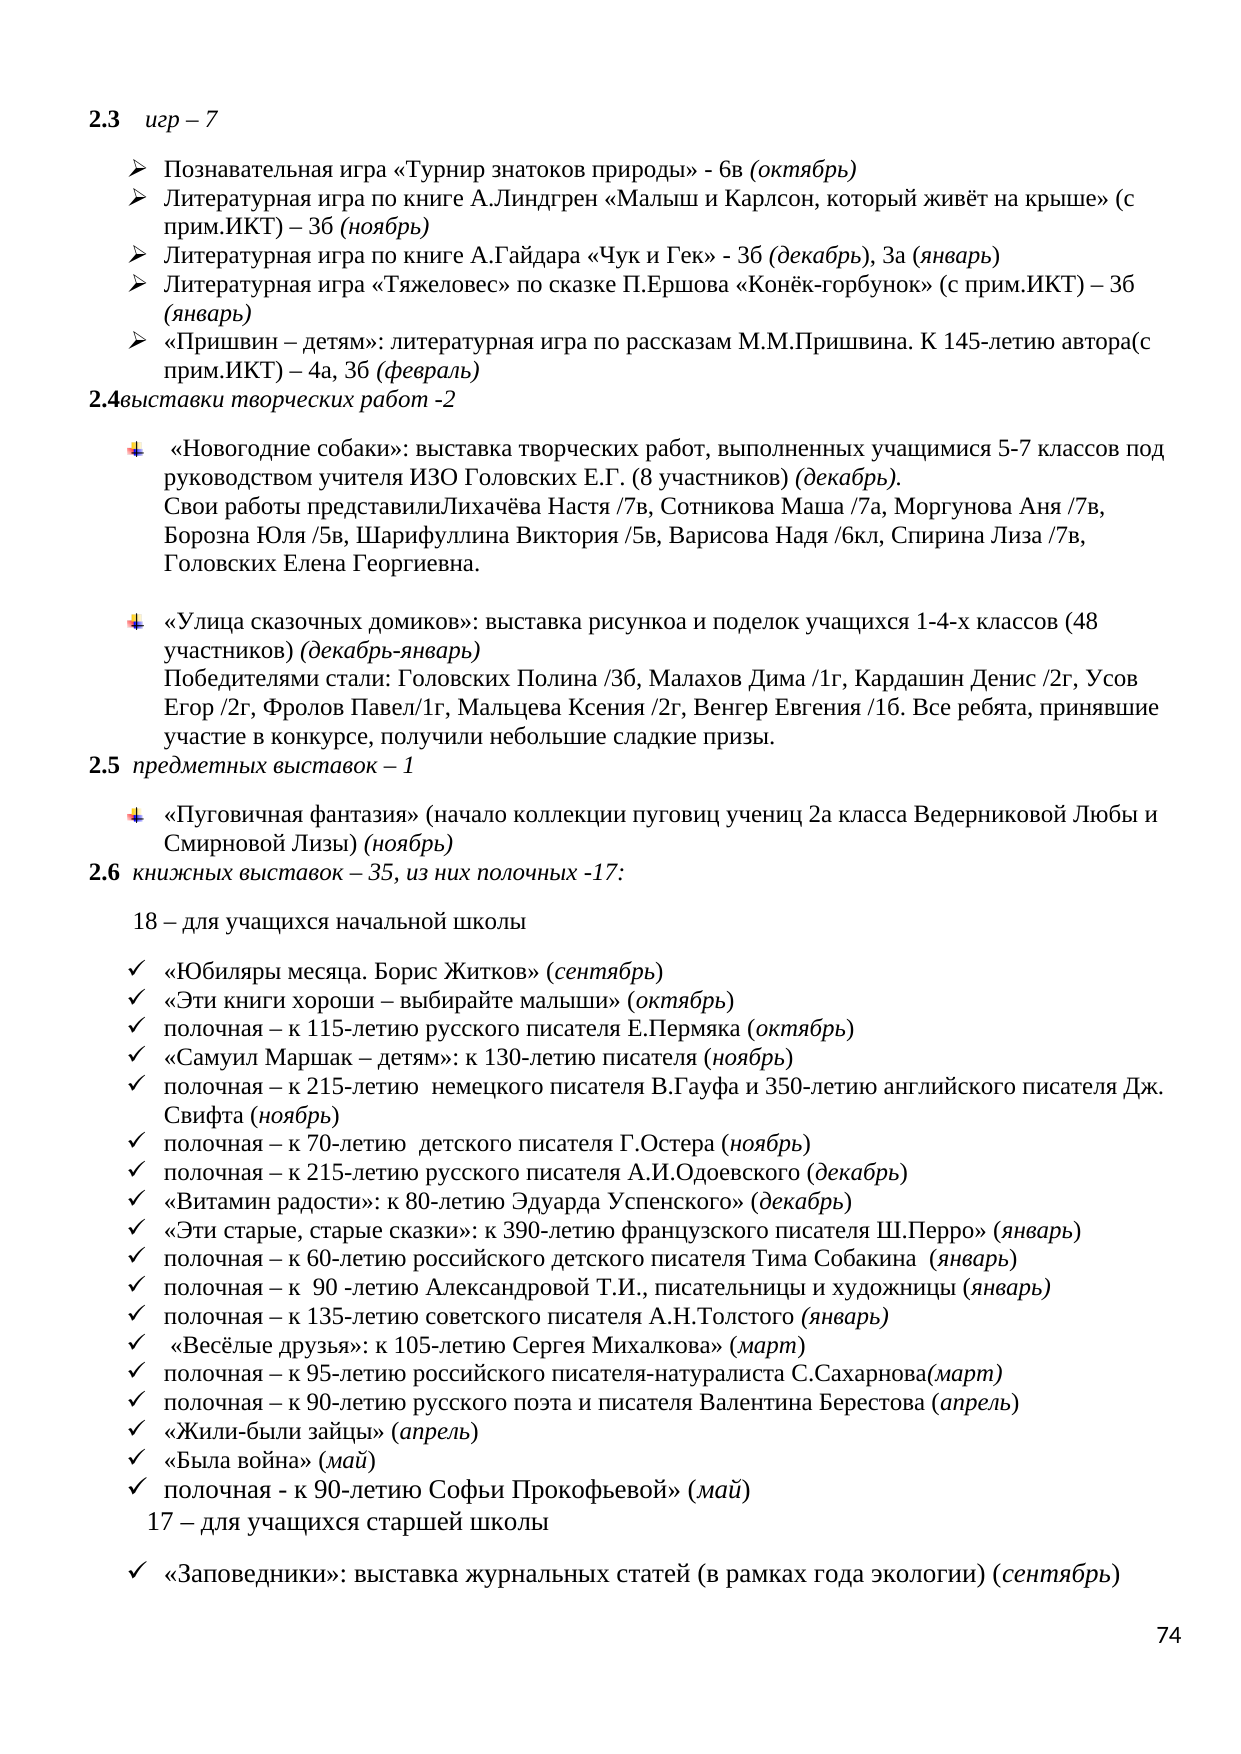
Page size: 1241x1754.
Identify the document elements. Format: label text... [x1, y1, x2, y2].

list полочная – к 215-летию немецкого писателя В.Гауфа и 350-летию английского писателя Дж. Свифта (ноябрь) [126, 1071, 1181, 1128]
list «Витамин радости»: к 80-летию Эдуарда Успенского» (декабрь) [126, 1186, 1181, 1215]
list полочная – к 90 -летию Александровой Т.И., писательницы и художницы (январь) [126, 1272, 1181, 1301]
list «Жили-были зайцы» (апрель) [126, 1416, 1181, 1445]
list полочная – к 60-летию российского детского писателя Тима Собакина (январь) [126, 1243, 1181, 1272]
list «Пришвин – детям»: литературная игра по рассказам М.М.Пришвина. К 145-летию автора(с прим.ИКТ) – 4а, 3б (февраль) [126, 326, 1181, 384]
list «Была война» (май) [126, 1445, 1181, 1473]
text 2.3 игр – 7 [89, 104, 1181, 133]
list полочная – к 115-летию русского писателя Е.Пермяка (октябрь) [126, 1013, 1181, 1042]
list полочная – к 215-летию русского писателя А.И.Одоевского (декабрь) [126, 1157, 1181, 1186]
list «Эти книги хороши – выбирайте малыши» (октябрь) [126, 985, 1181, 1013]
list «Пуговичная фантазия» (начало коллекции пуговиц учениц 2а класса Ведерниковой Любы и Смирновой Лизы) (ноябрь) [126, 799, 1181, 857]
list полочная – к 95-летию российского писателя-натуралиста С.Сахарнова(март) [126, 1358, 1181, 1387]
list Литературная игра «Тяжеловес» по сказке П.Ершова «Конёк-горбунок» (с прим.ИКТ) – 3б (январь) [126, 269, 1181, 326]
list Литературная игра по книге А.Гайдара «Чук и Гек» - 3б (декабрь), 3а (январь) [126, 240, 1181, 269]
list полочная – к 70-летию детского писателя Г.Остера (ноябрь) [126, 1128, 1181, 1157]
list «Улица сказочных домиков»: выставка рисункоа и поделок учащихся 1-4-х классов (48 участников) (декабрь-январь) [126, 606, 1181, 663]
list «Весёлые друзья»: к 105-летию Сергея Михалкова» (март) [126, 1330, 1181, 1358]
text Победителями стали: Головских Полина /3б, Малахов Дима /1г, Кардашин Денис /2г, Усов Егор /2г, Фролов Павел/1г, Мальцева Ксения /2г, Венгер Евгения /1б. Все ребята, принявшие участие в конкурсе, получили небольшие сладкие призы. [164, 663, 1181, 750]
list «Юбиляры месяца. Борис Житков» (сентябрь) [126, 956, 1181, 985]
list полочная – к 90-летию русского поэта и писателя Валентина Берестова (апрель) [126, 1387, 1181, 1416]
list Познавательная игра «Турнир знатоков природы» - 6в (октябрь) [126, 154, 1181, 183]
list «Эти старые, старые сказки»: к 390-летию французского писателя Ш.Перро» (январь) [126, 1215, 1181, 1243]
list Литературная игра по книге А.Линдгрен «Малыш и Карлсон, который живёт на крыше» (с прим.ИКТ) – 3б (ноябрь) [126, 183, 1181, 240]
list полочная – к 135-летию советского писателя А.Н.Толстого (январь) [126, 1301, 1181, 1330]
text 2.6 книжных выставок – 35, из них полочных -17: [89, 857, 1181, 886]
list полочная - к 90-летию Софьи Прокофьевой» (май) [126, 1473, 1181, 1505]
text 2.4выставки творческих работ -2 [89, 384, 1181, 413]
text 17 – для учащихся старшей школы [126, 1505, 1181, 1536]
text 18 – для учащихся начальной школы [89, 906, 1181, 935]
text Свои работы представилиЛихачёва Настя /7в, Сотникова Маша /7а, Моргунова Аня /7в, Борозна Юля /5в, Шарифуллина Виктория /5в, Варисова Надя /6кл, Спирина Лиза /7в, Головских Елена Георгиевна. [164, 491, 1181, 577]
list «Заповедники»: выставка журнальных статей (в рамках года экологии) (сентябрь) [126, 1557, 1181, 1588]
picture [127, 612, 144, 630]
list «Самуил Маршак – детям»: к 130-летию писателя (ноябрь) [126, 1042, 1181, 1071]
list «Новогодние собаки»: выставка творческих работ, выполненных учащимися 5-7 классов под руководством учителя ИЗО Головских Е.Г. (8 участников) (декабрь). [126, 433, 1181, 491]
picture [127, 806, 144, 823]
picture [127, 440, 144, 457]
text 2.5 предметных выставок – 1 [89, 750, 1181, 778]
